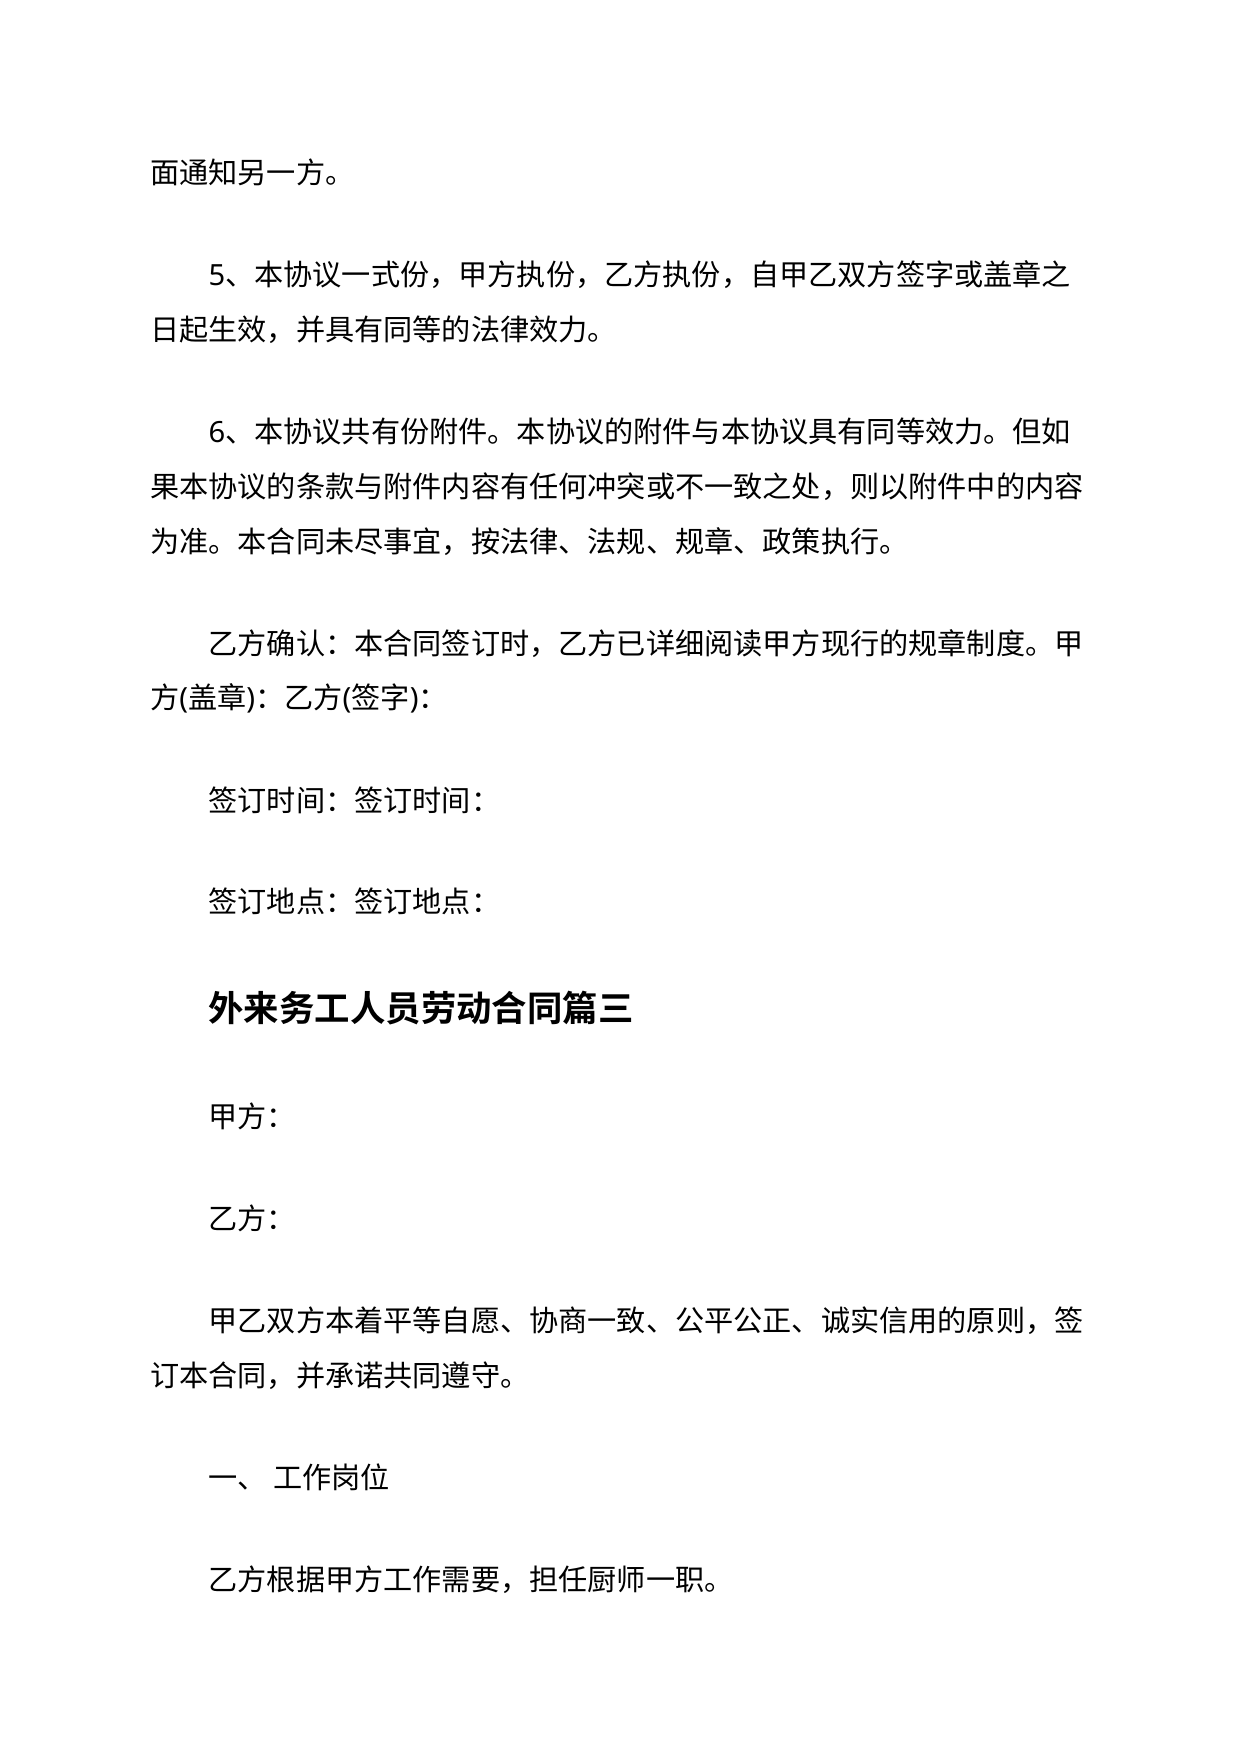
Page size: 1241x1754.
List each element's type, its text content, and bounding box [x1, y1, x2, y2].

text 外来务工人员劳动合同篇三 [150, 981, 1090, 1032]
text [150, 150, 1090, 192]
text 乙方： [150, 1196, 1090, 1238]
text 签订地点：签订地点： [150, 879, 1090, 921]
text 乙方根据甲方工作需要，担任厨师一职。 [150, 1556, 1090, 1598]
text 一、 工作岗位 [150, 1454, 1090, 1497]
text 签订时间：签订时间： [150, 777, 1090, 819]
text 甲乙双方本着平等自愿、协商一致、公平公正、诚实信用的原则，签订本合同，并承诺共同遵守。 [150, 1298, 1090, 1395]
text 5、本协议一式份，甲方执份，乙方执份，自甲乙双方签字或盖章之日起生效，并具有同等的法律效力。 [150, 252, 1090, 349]
text 甲方： [150, 1094, 1090, 1136]
text 乙方确认：本合同签订时，乙方已详细阅读甲方现行的规章制度。甲方(盖章)：乙方(签字)： [150, 620, 1090, 717]
text 6、本协议共有份附件。本协议的附件与本协议具有同等效力。但如果本协议的条款与附件内容有任何冲突或不一致之处，则以附件中的内容为准。本合同未尽事宜，按法律、法规、规章、政策执行。 [150, 408, 1090, 561]
